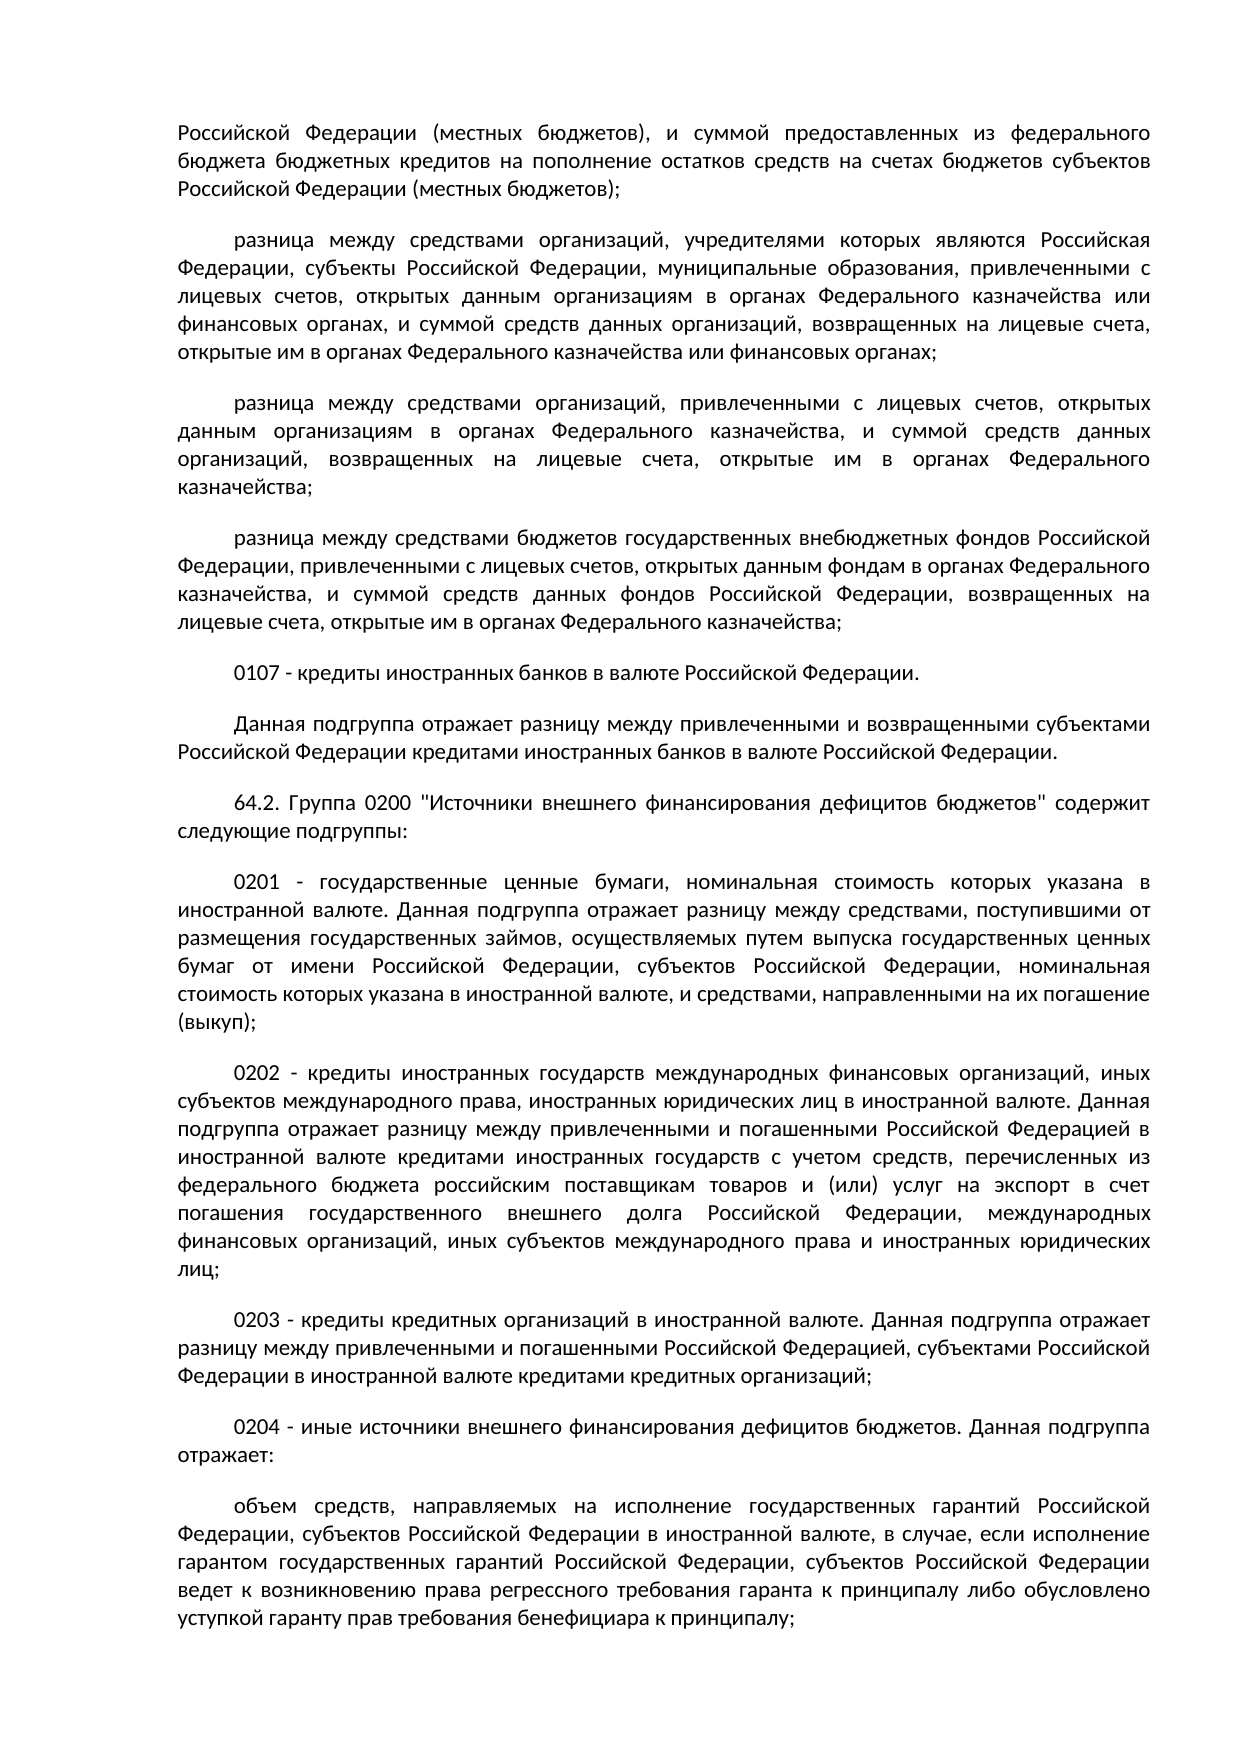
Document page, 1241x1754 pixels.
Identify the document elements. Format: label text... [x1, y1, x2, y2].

text 0202 - кредиты иностранных государств международных финансовых организаций, иных субъектов международного права, иностранных юридических лиц в иностранной валюте. Данная подгруппа отражает разницу между привлеченными и погашенными Российской Федерацией в иностранной валюте кредитами иностранных государств с учетом средств, перечисленных из федерального бюджета российским поставщикам товаров и (или) услуг на экспорт в счет погашения государственного внешнего долга Российской Федерации, международных финансовых организаций, иных субъектов международного права и иностранных юридических лиц; [177, 1058, 1152, 1282]
text 64.2. Группа 0200 "Источники внешнего финансирования дефицитов бюджетов" содержит следующие подгруппы: [177, 788, 1152, 844]
text 0204 - иные источники внешнего финансирования дефицитов бюджетов. Данная подгруппа отражает: [177, 1412, 1152, 1468]
text 0107 - кредиты иностранных банков в валюте Российской Федерации. [177, 658, 1152, 686]
text разница между средствами бюджетов государственных внебюджетных фондов Российской Федерации, привлеченными с лицевых счетов, открытых данным фондам в органах Федерального казначейства, и суммой средств данных фондов Российской Федерации, возвращенных на лицевые счета, открытые им в органах Федерального казначейства; [177, 523, 1152, 635]
text 0203 - кредиты кредитных организаций в иностранной валюте. Данная подгруппа отражает разницу между привлеченными и погашенными Российской Федерацией, субъектами Российской Федерации в иностранной валюте кредитами кредитных организаций; [177, 1305, 1152, 1389]
text Данная подгруппа отражает разницу между привлеченными и возвращенными субъектами Российской Федерации кредитами иностранных банков в валюте Российской Федерации. [177, 709, 1152, 765]
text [177, 118, 1152, 202]
text разница между средствами организаций, привлеченными с лицевых счетов, открытых данным организациям в органах Федерального казначейства, и суммой средств данных организаций, возвращенных на лицевые счета, открытые им в органах Федерального казначейства; [177, 388, 1152, 500]
text объем средств, направляемых на исполнение государственных гарантий Российской Федерации, субъектов Российской Федерации в иностранной валюте, в случае, если исполнение гарантом государственных гарантий Российской Федерации, субъектов Российской Федерации ведет к возникновению права регрессного требования гаранта к принципалу либо обусловлено уступкой гаранту прав требования бенефициара к принципалу; [177, 1491, 1152, 1631]
text разница между средствами организаций, учредителями которых являются Российская Федерации, субъекты Российской Федерации, муниципальные образования, привлеченными с лицевых счетов, открытых данным организациям в органах Федерального казначейства или финансовых органах, и суммой средств данных организаций, возвращенных на лицевые счета, открытые им в органах Федерального казначейства или финансовых органах; [177, 225, 1152, 365]
text 0201 - государственные ценные бумаги, номинальная стоимость которых указана в иностранной валюте. Данная подгруппа отражает разницу между средствами, поступившими от размещения государственных займов, осуществляемых путем выпуска государственных ценных бумаг от имени Российской Федерации, субъектов Российской Федерации, номинальная стоимость которых указана в иностранной валюте, и средствами, направленными на их погашение (выкуп); [177, 867, 1152, 1035]
